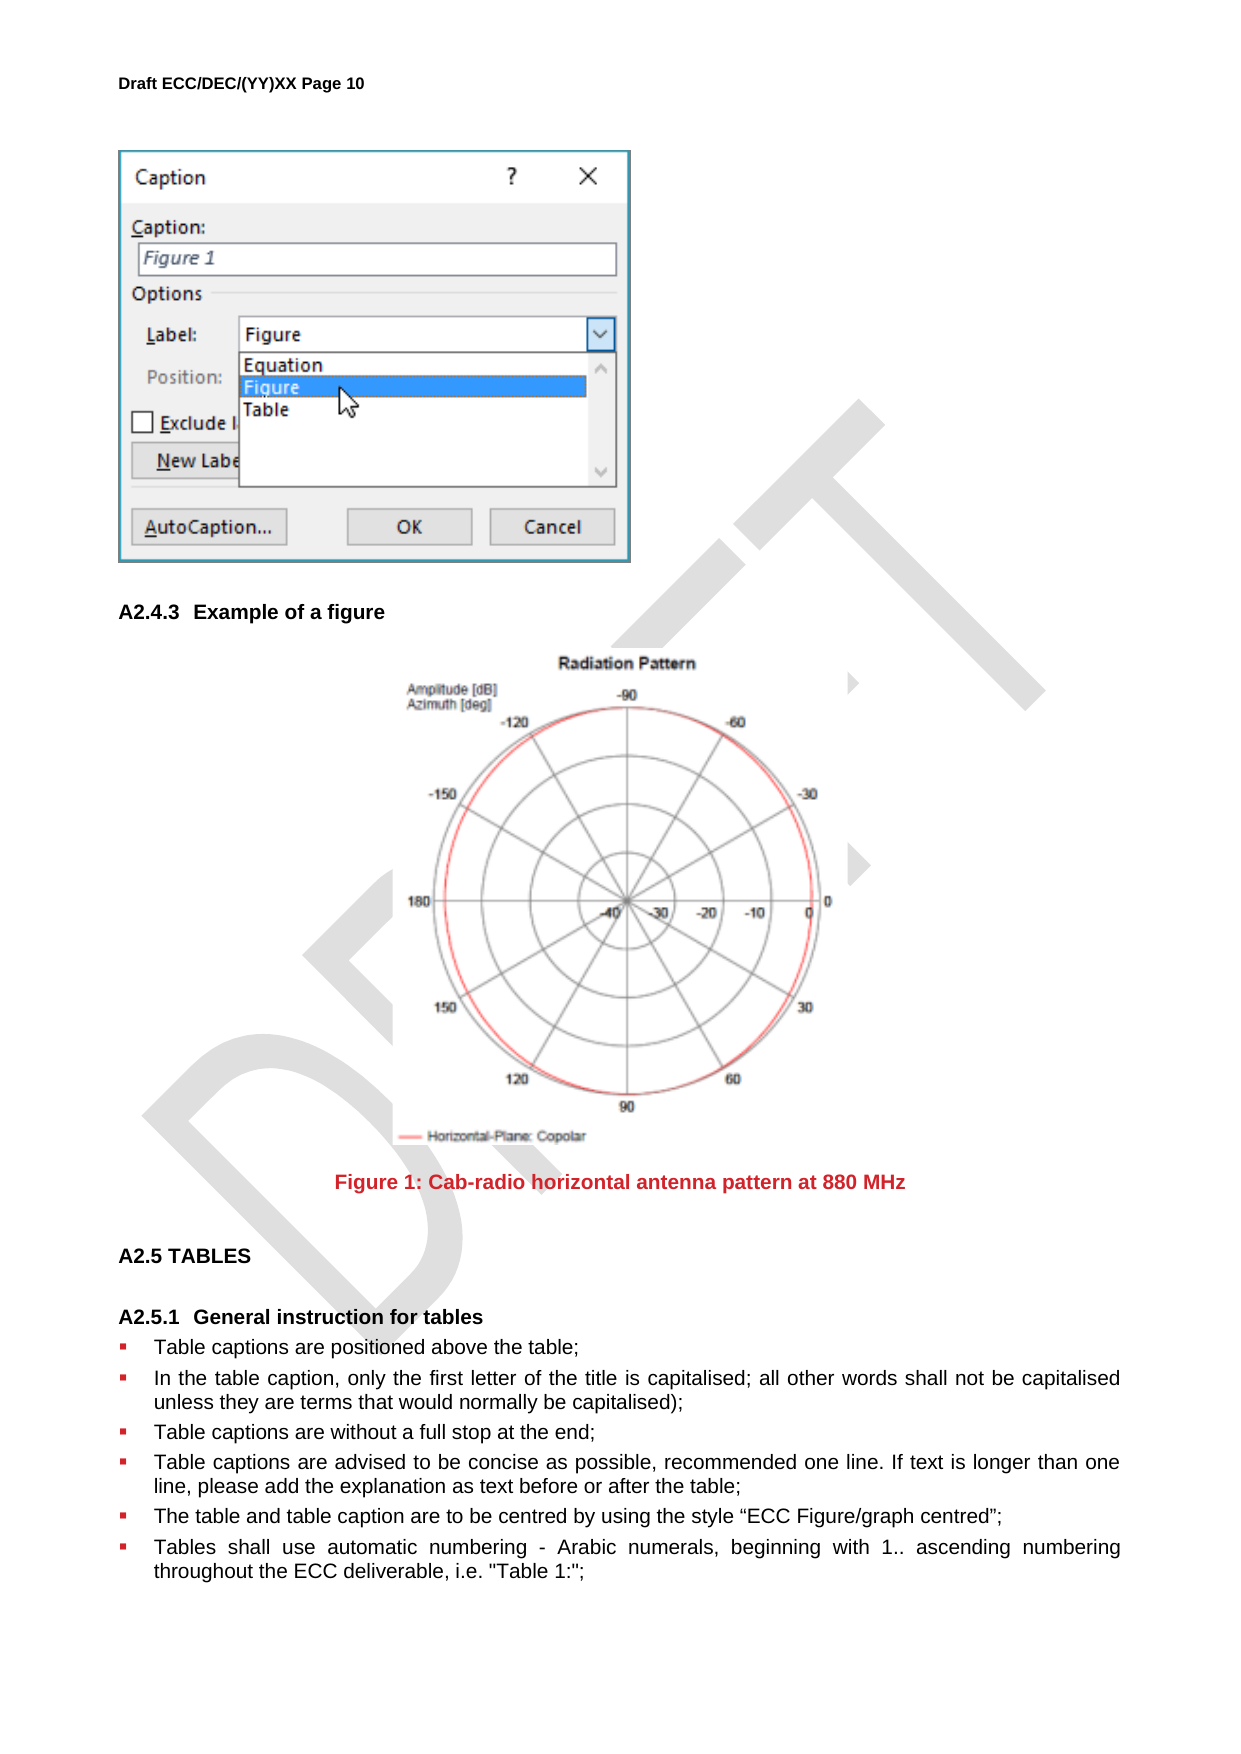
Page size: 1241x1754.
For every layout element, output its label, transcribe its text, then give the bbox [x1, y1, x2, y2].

text In the table caption, only the first letter of the title is capitalised; all other words shall not be capitalised unless they are terms that would normally be capitalised); [118, 1365, 1122, 1413]
text Tables shall use automatic numbering - Arabic numerals, beginning with 1.. ascending numbering throughout the ECC deliverable, i.e. "Table 1:"; [118, 1534, 1122, 1583]
picture [118, 150, 631, 563]
picture [392, 648, 848, 1145]
subtitle Example of a figure [118, 600, 1122, 624]
text Table captions are advised to be concise as possible, recommended one line. If text is longer than one line, please add the explanation as text before or after the table; [118, 1450, 1122, 1498]
text Figure 1: Cab-radio horizontal antenna pattern at 880 MHz [118, 1169, 1122, 1193]
text Table captions are positioned above the table; [118, 1335, 1122, 1359]
text The table and table caption are to be centred by using the style “ECC Figure/graph centred”; [118, 1504, 1122, 1528]
text Table captions are without a full stop at the end; [118, 1420, 1122, 1444]
subtitle Tables [118, 1243, 1122, 1267]
subtitle General instruction for tables [118, 1305, 1122, 1329]
